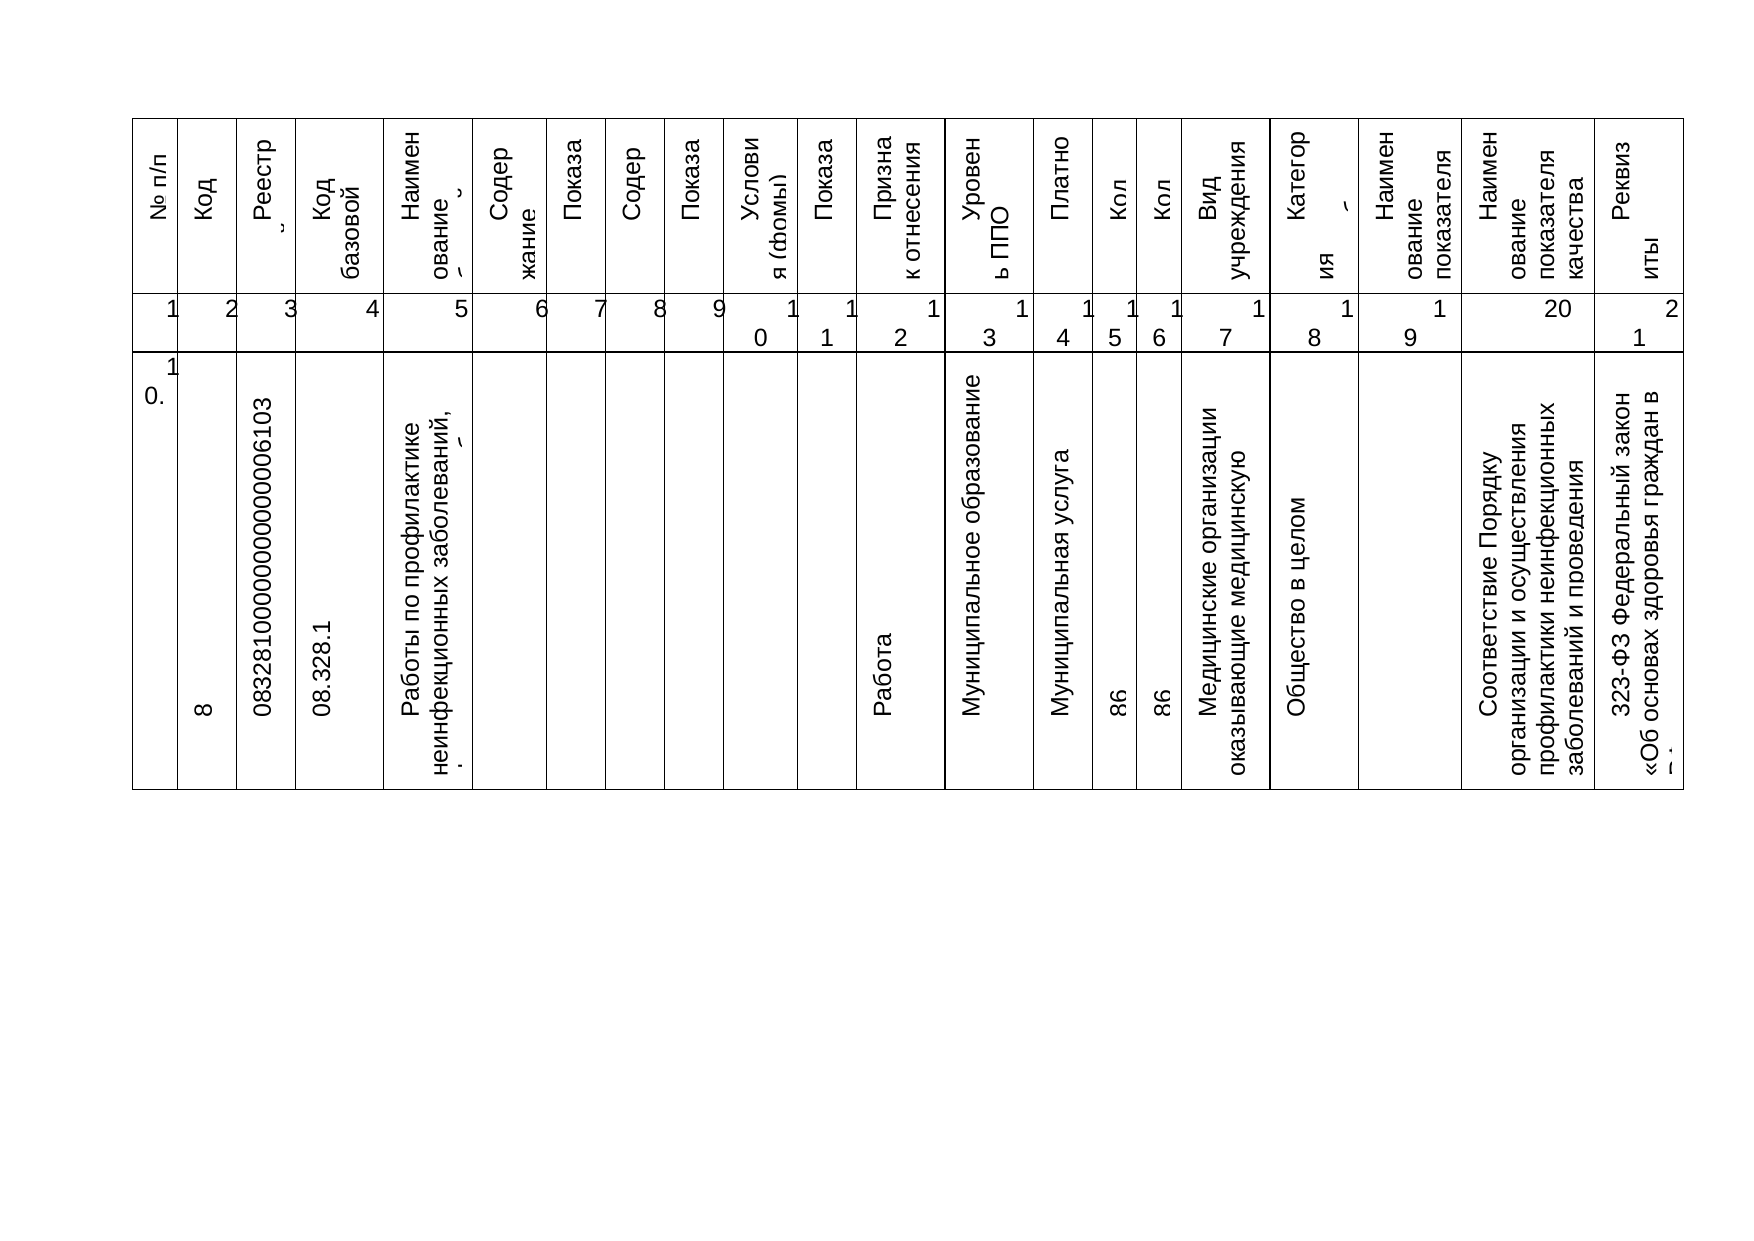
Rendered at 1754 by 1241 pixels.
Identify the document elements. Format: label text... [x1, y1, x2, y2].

table_cell 4 [296, 294, 383, 351]
table_cell [665, 353, 723, 789]
table_cell 15 [1093, 294, 1136, 351]
table_cell Медицинские организации оказывающие медицинскую помощь [1182, 353, 1269, 789]
table_cell [606, 353, 664, 789]
table_header Категория потребителей услуги (работы) [1271, 119, 1358, 293]
table_cell [1359, 353, 1461, 789]
table_cell [547, 353, 605, 789]
table_cell Общество в целом [1271, 353, 1358, 789]
table_cell 21 [1595, 294, 1683, 351]
table_cell 14 [1034, 294, 1092, 351]
table_cell 2 [178, 294, 236, 351]
table_cell 19 [1359, 294, 1461, 351]
table_header Платность услуги (работы) [1034, 119, 1092, 293]
table_header Показатель услуги 1 [547, 119, 605, 293]
table_header Уровень ППО [946, 119, 1033, 293]
table_cell 86 [1093, 353, 1136, 789]
table_cell 86 [1137, 353, 1181, 789]
table_cell 20 [1462, 294, 1594, 351]
table_header Вид учреждения [1182, 119, 1269, 293]
table_cell 3 [237, 294, 295, 351]
table_header Код ОКВЭД [1093, 119, 1136, 293]
table_header Наименование показателя объема услуги (работы) [1359, 119, 1461, 293]
table_cell Муниципальное образование [946, 353, 1033, 789]
table_cell Работы по профилактике неинфекционных заболеваний, формированию здорового образа жизни и санитарно-гигиеническому просвещению населения [384, 353, 472, 789]
table_cell Соответствие Порядку организации и осуществления профилактики неинфекционных заболеваний и проведения мероприятий по формированию здорового образа жизни в медицинских организациях () [1462, 353, 1594, 789]
table_cell 10 [724, 294, 797, 351]
table_header Содержание услуги 2 [606, 119, 664, 293]
table_cell 18 [1271, 294, 1358, 351]
table_cell 10. [133, 353, 177, 789]
table_cell 8 [606, 294, 664, 351]
table_header Содержание услуги 1 [473, 119, 546, 293]
table_cell 12 [857, 294, 944, 351]
table_cell [798, 353, 856, 789]
table_cell [473, 353, 546, 789]
table_header Код базовой услуги или работы [296, 119, 383, 293]
table_cell 9 [665, 294, 723, 351]
table_cell 323-ФЗ Федеральный закон «Об основах здоровья граждан в РФ» [1595, 353, 1683, 789]
table_cell Муниципальная услуга [1034, 353, 1092, 789]
table_cell 08.328.1 [296, 353, 383, 789]
table_cell 1 [133, 294, 177, 351]
table_header Реестровый номер [237, 119, 295, 293]
table_cell 6 [473, 294, 546, 351]
table_header Признак отнесения к услуге или работе [857, 119, 944, 293]
table_header № п/п [133, 119, 177, 293]
table_cell 16 [1137, 294, 1181, 351]
table_cell 13 [946, 294, 1033, 351]
table_cell 11 [798, 294, 856, 351]
table_cell Работа [857, 353, 944, 789]
table_cell 7 [547, 294, 605, 351]
table_header Код вида деятельности [178, 119, 236, 293]
table_header Код ОКПД [1137, 119, 1181, 293]
table_cell [724, 353, 797, 789]
table_header Показатель условия [798, 119, 856, 293]
table_header Наименование базовой услуги или работы [384, 119, 472, 293]
table_header Условия (фомы) оказания услуги [724, 119, 797, 293]
table_header Наименование показателя качества услуги (работы) [1462, 119, 1594, 293]
table_cell 08328100000000000006103 [237, 353, 295, 789]
table_cell 8 [178, 353, 236, 789]
table_cell 5 [384, 294, 472, 351]
table_cell 17 [1182, 294, 1269, 351]
table_header Показатель услуги 2 [665, 119, 723, 293]
table_header Реквизиты нормативных правовых актов, являющихся основанием для включения [1595, 119, 1683, 293]
